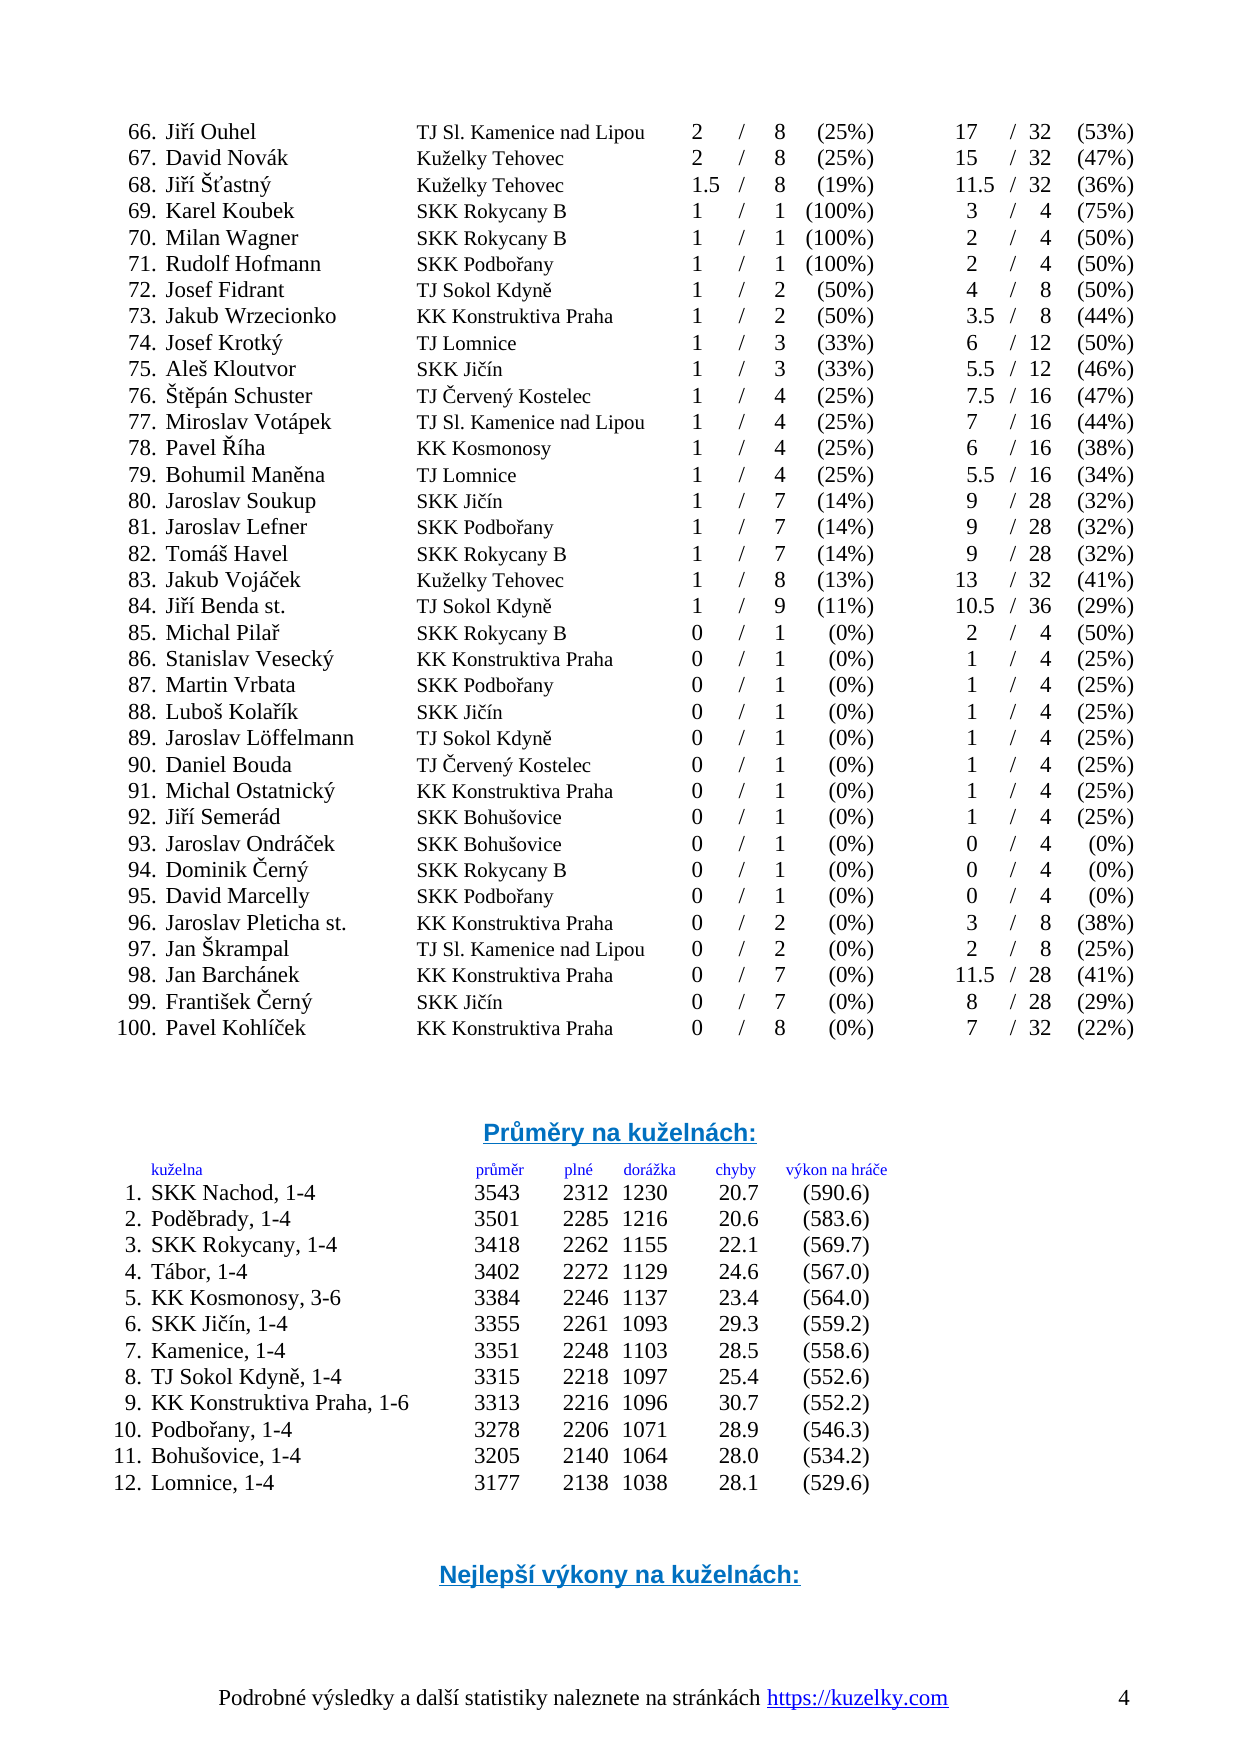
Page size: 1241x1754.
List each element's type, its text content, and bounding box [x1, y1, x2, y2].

text 4. Tábor, 1-4 3402 2272 1129 24.6 (567.0) [106, 1258, 1134, 1284]
text 69. Karel Koubek SKK Rokycany B 1 / 1 (100%) 3 / 4 (75%) [106, 197, 1134, 223]
text 6. SKK Jičín, 1-4 3355 2261 1093 29.3 (559.2) [106, 1310, 1134, 1337]
text 96. Jaroslav Pleticha st. KK Konstruktiva Praha 0 / 2 (0%) 3 / 8 (38%) [106, 909, 1134, 935]
text 8. TJ Sokol Kdyně, 1-4 3315 2218 1097 25.4 (552.6) [106, 1363, 1134, 1389]
text 5. KK Kosmonosy, 3-6 3384 2246 1137 23.4 (564.0) [106, 1284, 1134, 1310]
text 86. Stanislav Vesecký KK Konstruktiva Praha 0 / 1 (0%) 1 / 4 (25%) [106, 645, 1134, 672]
text 85. Michal Pilař SKK Rokycany B 0 / 1 (0%) 2 / 4 (50%) [106, 619, 1134, 645]
text 68. Jiří Šťastný Kuželky Tehovec 1.5 / 8 (19%) 11.5 / 32 (36%) [106, 171, 1134, 197]
text 99. František Černý SKK Jičín 0 / 7 (0%) 8 / 28 (29%) [106, 988, 1134, 1014]
text 84. Jiří Benda st. TJ Sokol Kdyně 1 / 9 (11%) 10.5 / 36 (29%) [106, 592, 1134, 619]
text 67. David Novák Kuželky Tehovec 2 / 8 (25%) 15 / 32 (47%) [106, 144, 1134, 171]
text 75. Aleš Kloutvor SKK Jičín 1 / 3 (33%) 5.5 / 12 (46%) [106, 355, 1134, 382]
text 11. Bohušovice, 1-4 3205 2140 1064 28.0 (534.2) [106, 1442, 1134, 1468]
text 73. Jakub Wrzecionko KK Konstruktiva Praha 1 / 2 (50%) 3.5 / 8 (44%) [106, 303, 1134, 329]
text 88. Luboš Kolařík SKK Jičín 0 / 1 (0%) 1 / 4 (25%) [106, 698, 1134, 724]
text 91. Michal Ostatnický KK Konstruktiva Praha 0 / 1 (0%) 1 / 4 (25%) [106, 777, 1134, 803]
text 90. Daniel Bouda TJ Červený Kostelec 0 / 1 (0%) 1 / 4 (25%) [106, 751, 1134, 777]
text Nejlepší výkony na kuželnách: [94, 1560, 1145, 1589]
text 74. Josef Krotký TJ Lomnice 1 / 3 (33%) 6 / 12 (50%) [106, 329, 1134, 355]
text 83. Jakub Vojáček Kuželky Tehovec 1 / 8 (13%) 13 / 32 (41%) [106, 566, 1134, 592]
text 1. SKK Nachod, 1-4 3543 2312 1230 20.7 (590.6) [106, 1179, 1134, 1205]
text 87. Martin Vrbata SKK Podbořany 0 / 1 (0%) 1 / 4 (25%) [106, 672, 1134, 698]
text 97. Jan Škrampal TJ Sl. Kamenice nad Lipou 0 / 2 (0%) 2 / 8 (25%) [106, 935, 1134, 961]
text 70. Milan Wagner SKK Rokycany B 1 / 1 (100%) 2 / 4 (50%) [106, 223, 1134, 250]
text 92. Jiří Semerád SKK Bohušovice 0 / 1 (0%) 1 / 4 (25%) [106, 803, 1134, 830]
text 80. Jaroslav Soukup SKK Jičín 1 / 7 (14%) 9 / 28 (32%) [106, 487, 1134, 513]
text 98. Jan Barchánek KK Konstruktiva Praha 0 / 7 (0%) 11.5 / 28 (41%) [106, 961, 1134, 988]
text 72. Josef Fidrant TJ Sokol Kdyně 1 / 2 (50%) 4 / 8 (50%) [106, 276, 1134, 303]
text 2. Poděbrady, 1-4 3501 2285 1216 20.6 (583.6) [106, 1205, 1134, 1231]
text kuželna průměr plné dorážka chyby výkon na hráče [106, 1159, 1134, 1179]
text 94. Dominik Černý SKK Rokycany B 0 / 1 (0%) 0 / 4 (0%) [106, 856, 1134, 882]
text 100. Pavel Kohlíček KK Konstruktiva Praha 0 / 8 (0%) 7 / 32 (22%) [106, 1014, 1134, 1041]
text 95. David Marcelly SKK Podbořany 0 / 1 (0%) 0 / 4 (0%) [106, 882, 1134, 909]
text 3. SKK Rokycany, 1-4 3418 2262 1155 22.1 (569.7) [106, 1231, 1134, 1258]
text 79. Bohumil Maněna TJ Lomnice 1 / 4 (25%) 5.5 / 16 (34%) [106, 461, 1134, 487]
text 10. Podbořany, 1-4 3278 2206 1071 28.9 (546.3) [106, 1416, 1134, 1442]
text 66. Jiří Ouhel TJ Sl. Kamenice nad Lipou 2 / 8 (25%) 17 / 32 (53%) [106, 118, 1134, 144]
text 78. Pavel Říha KK Kosmonosy 1 / 4 (25%) 6 / 16 (38%) [106, 434, 1134, 461]
text 76. Štěpán Schuster TJ Červený Kostelec 1 / 4 (25%) 7.5 / 16 (47%) [106, 382, 1134, 408]
text Průměry na kuželnách: [94, 1118, 1145, 1147]
text 9. KK Konstruktiva Praha, 1-6 3313 2216 1096 30.7 (552.2) [106, 1389, 1134, 1416]
text 89. Jaroslav Löffelmann TJ Sokol Kdyně 0 / 1 (0%) 1 / 4 (25%) [106, 724, 1134, 751]
text 93. Jaroslav Ondráček SKK Bohušovice 0 / 1 (0%) 0 / 4 (0%) [106, 830, 1134, 856]
text 82. Tomáš Havel SKK Rokycany B 1 / 7 (14%) 9 / 28 (32%) [106, 540, 1134, 566]
text 7. Kamenice, 1-4 3351 2248 1103 28.5 (558.6) [106, 1337, 1134, 1363]
text 77. Miroslav Votápek TJ Sl. Kamenice nad Lipou 1 / 4 (25%) 7 / 16 (44%) [106, 408, 1134, 434]
text 71. Rudolf Hofmann SKK Podbořany 1 / 1 (100%) 2 / 4 (50%) [106, 250, 1134, 276]
text 12. Lomnice, 1-4 3177 2138 1038 28.1 (529.6) [106, 1468, 1134, 1495]
text 81. Jaroslav Lefner SKK Podbořany 1 / 7 (14%) 9 / 28 (32%) [106, 513, 1134, 540]
